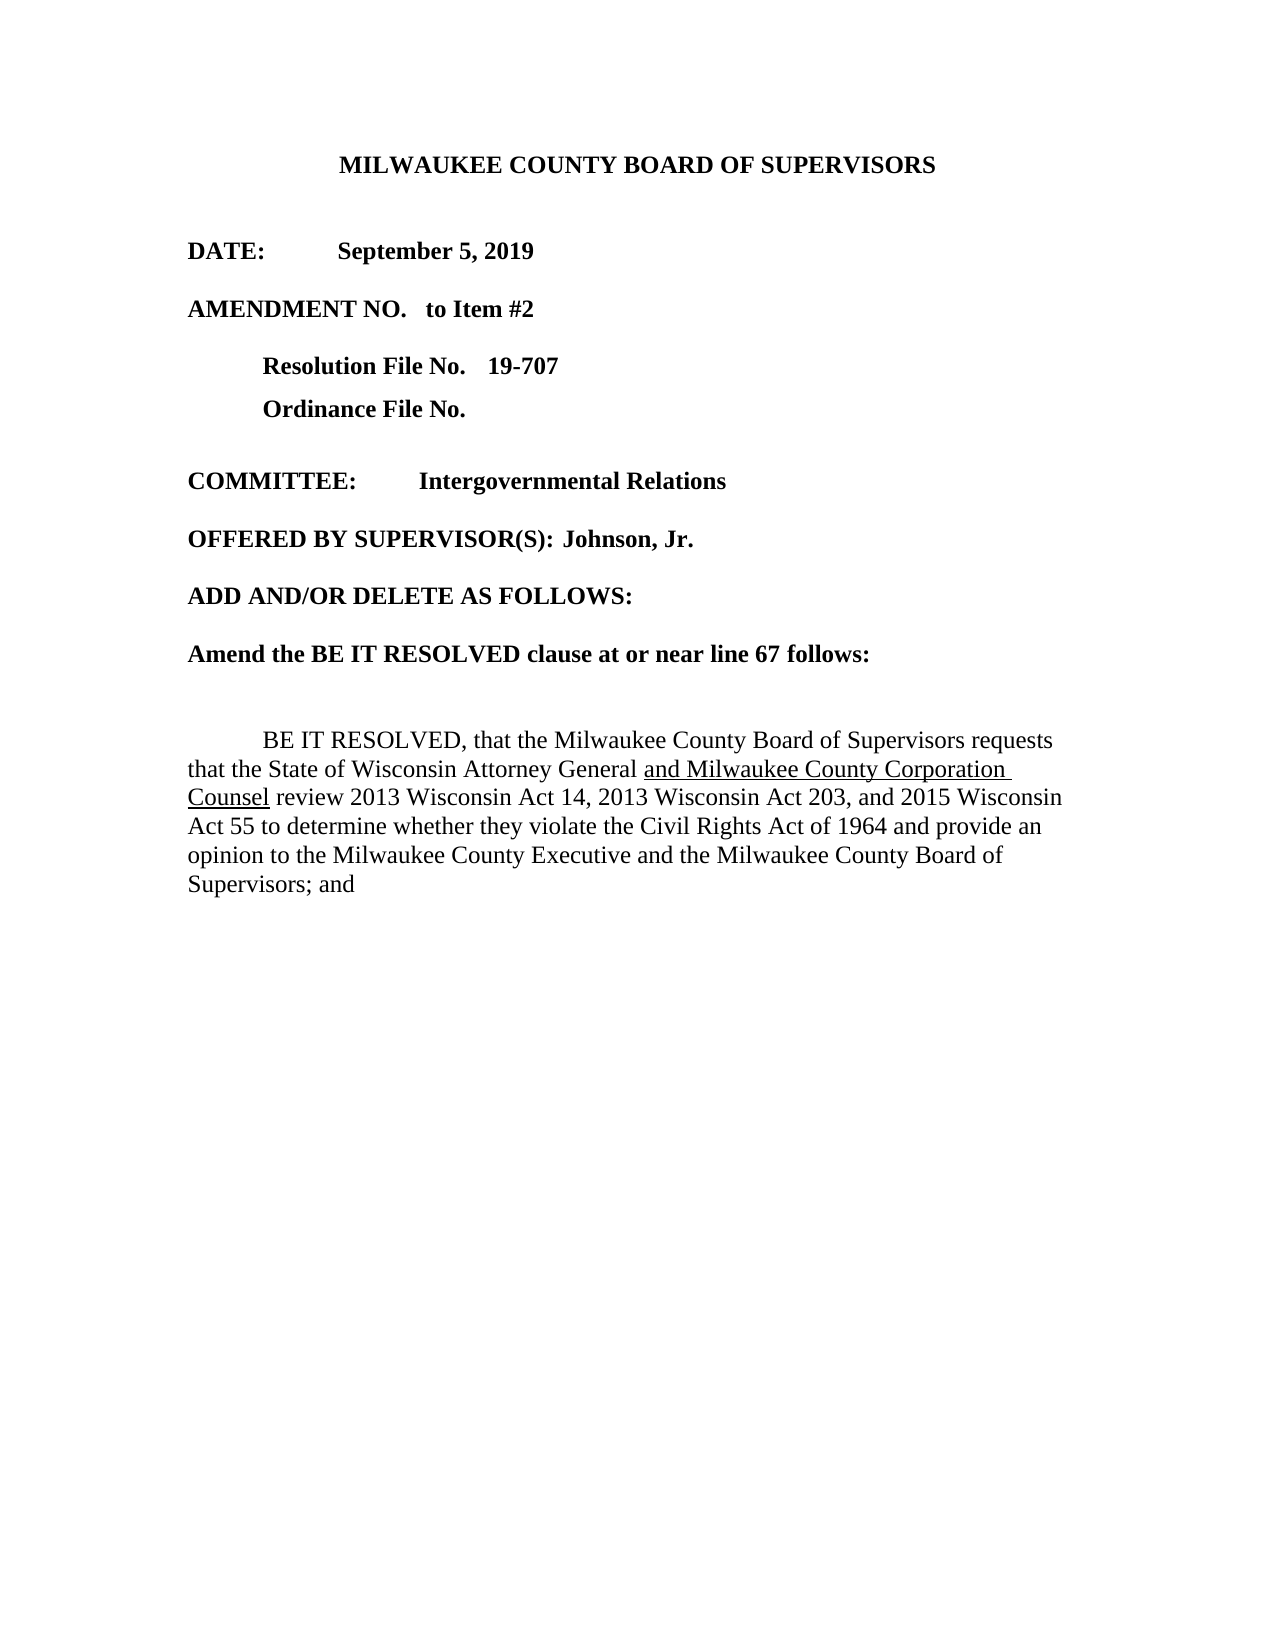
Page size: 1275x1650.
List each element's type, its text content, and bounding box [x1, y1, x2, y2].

text ADD AND/OR DELETE AS FOLLOWS: [187, 581, 1087, 610]
text COMMITTEE: Intergovernmental Relations [187, 466, 1087, 495]
text Ordinance File No. [187, 394, 1087, 423]
text Resolution File No. 19-707 [187, 351, 1087, 380]
text AMENDMENT NO. to Item #2 [187, 294, 1087, 322]
text BE IT RESOLVED, that the Milwaukee County Board of Supervisors requests that the State of Wisconsin Attorney General and Milwaukee County Corporation Counsel review 2013 Wisconsin Act 14, 2013 Wisconsin Act 203, and 2015 Wisconsin Act 55 to determine whether they violate the Civil Rights Act of 1964 and provide an opinion to the Milwaukee County Executive and the Milwaukee County Board of Supervisors; and [187, 725, 1087, 897]
text OFFERED BY SUPERVISOR(S): Johnson, Jr. [187, 524, 1087, 552]
title MILWAUKEE COUNTY BOARD OF SUPERVISORS [187, 150, 1087, 179]
text Amend the BE IT RESOLVED clause at or near line 67 follows: [187, 639, 1087, 667]
text DATE: September 5, 2019 [187, 236, 1087, 265]
